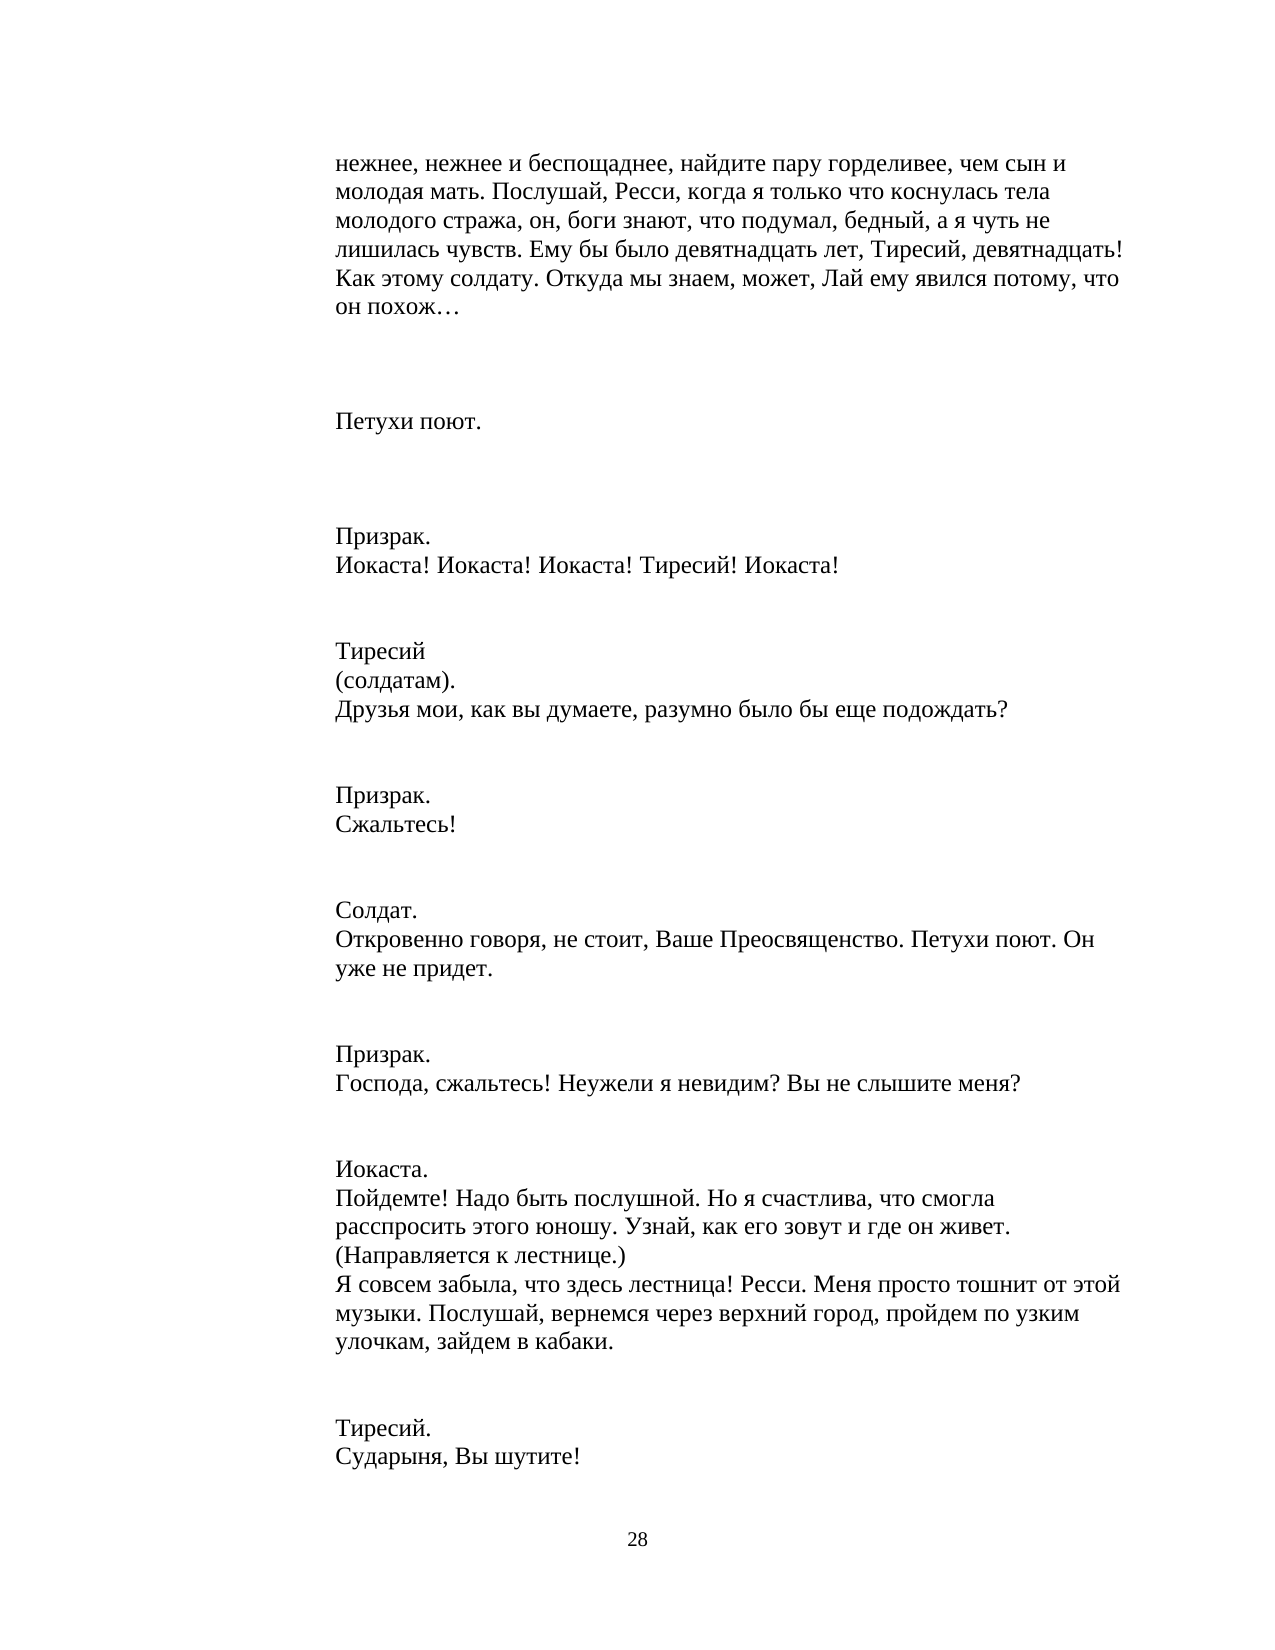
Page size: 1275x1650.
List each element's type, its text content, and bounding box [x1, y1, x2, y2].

text Друзья мои, как вы думаете, разумно было бы еще подождать? [335, 694, 1127, 723]
text Тиресий. [335, 1413, 1127, 1441]
text Господа, сжальтесь! Неужели я невидим? Вы не слышите меня? [335, 1068, 1127, 1096]
text Призрак. [335, 521, 1127, 550]
text Солдат. [335, 895, 1127, 924]
text Я совсем забыла, что здесь лестница! Ресси. Меня просто тошнит от этой музыки. Послушай, вернемся через верхний город, пройдем по узким улочкам, зайдем в кабаки. [335, 1269, 1127, 1355]
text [335, 148, 1127, 320]
text (Направляется к лестнице.) [335, 1240, 1127, 1269]
text Пойдемте! Надо быть послушной. Но я счастлива, что смогла расспросить этого юношу. Узнай, как его зовут и где он живет. [335, 1183, 1127, 1240]
text Сударыня, Вы шутите! [335, 1441, 1127, 1470]
text Призрак. [335, 1039, 1127, 1068]
text Сжальтесь! [335, 809, 1127, 838]
text Призрак. [335, 780, 1127, 809]
text (солдатам). [335, 665, 1127, 694]
text Тиресий [335, 636, 1127, 665]
text Петухи поют. [335, 406, 1127, 435]
text Откровенно говоря, не стоит, Ваше Преосвященство. Петухи поют. Он уже не придет. [335, 924, 1127, 981]
text Иокаста! Иокаста! Иокаста! Тиресий! Иокаста! [335, 550, 1127, 579]
text Иокаста. [335, 1154, 1127, 1183]
